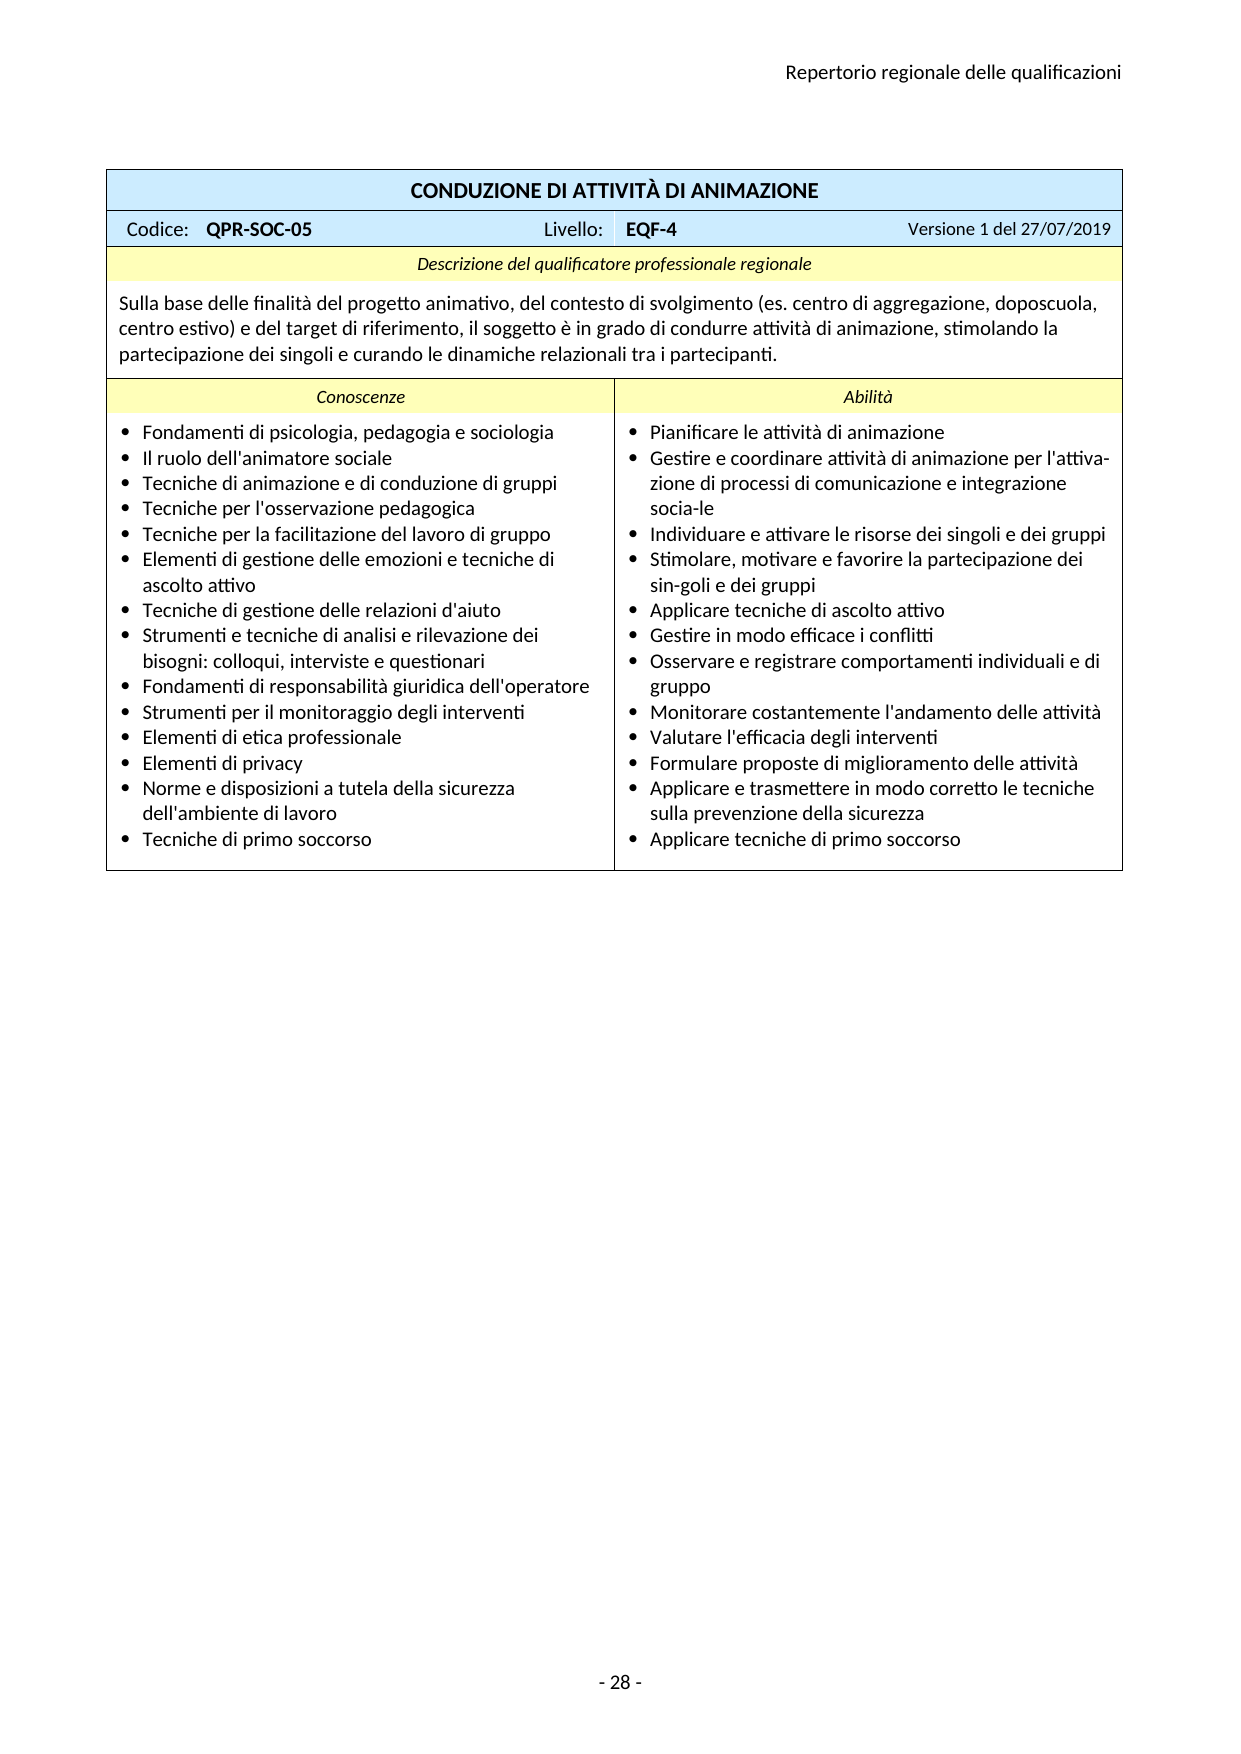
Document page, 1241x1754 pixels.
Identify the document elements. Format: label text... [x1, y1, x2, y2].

table_cell Codice: [107, 211, 195, 246]
table_cell Pianificare le attività di animazione Gestire e coordinare attività di animazione per l'attiva-zione di processi di comunicazione e integrazione socia-le Individuare e attivare le risorse dei singoli e dei gruppi Stimolare, motivare e favorire la partecipazione dei sin-goli e dei gruppi Applicare tecniche di ascolto attivo Gestire in modo efficace i conflitti Osservare e registrare comportamenti individuali e di gruppo Monitorare costantemente l'andamento delle attività Valutare l'efficacia degli interventi Formulare proposte di miglioramento delle attività Applicare e trasmettere in modo corretto le tecniche sulla prevenzione della sicurezza Applicare tecniche di primo soccorso [615, 414, 1122, 870]
table_cell Descrizione del qualificatore professionale regionale [107, 247, 1122, 281]
table_cell Livello: [445, 211, 614, 246]
table_cell QPR-SOC-05 [195, 211, 445, 246]
table_cell Conoscenze [107, 379, 614, 413]
table_cell Sulla base delle finalità del progetto animativo, del contesto di svolgimento (es. centro di aggregazione, doposcuola, centro estivo) e del target di riferimento, il soggetto è in grado di condurre attività di animazione, stimolando la partecipazione dei singoli e curando le dinamiche relazionali tra i partecipanti. [107, 281, 1122, 378]
table_header CONDUZIONE DI ATTIVITÀ DI ANIMAZIONE [107, 170, 1122, 210]
table_cell EQF-4 [615, 211, 784, 246]
table_cell Fondamenti di psicologia, pedagogia e sociologia Il ruolo dell'animatore sociale Tecniche di animazione e di conduzione di gruppi Tecniche per l'osservazione pedagogica Tecniche per la facilitazione del lavoro di gruppo Elementi di gestione delle emozioni e tecniche di ascolto attivo Tecniche di gestione delle relazioni d'aiuto Strumenti e tecniche di analisi e rilevazione dei bisogni: colloqui, interviste e questionari Fondamenti di responsabilità giuridica dell'operatore Strumenti per il monitoraggio degli interventi Elementi di etica professionale Elementi di privacy Norme e disposizioni a tutela della sicurezza dell'ambiente di lavoro Tecniche di primo soccorso [107, 414, 614, 870]
table_cell Versione 1 del 27/07/2019 [784, 211, 1122, 246]
table_cell Abilità [615, 379, 1122, 413]
